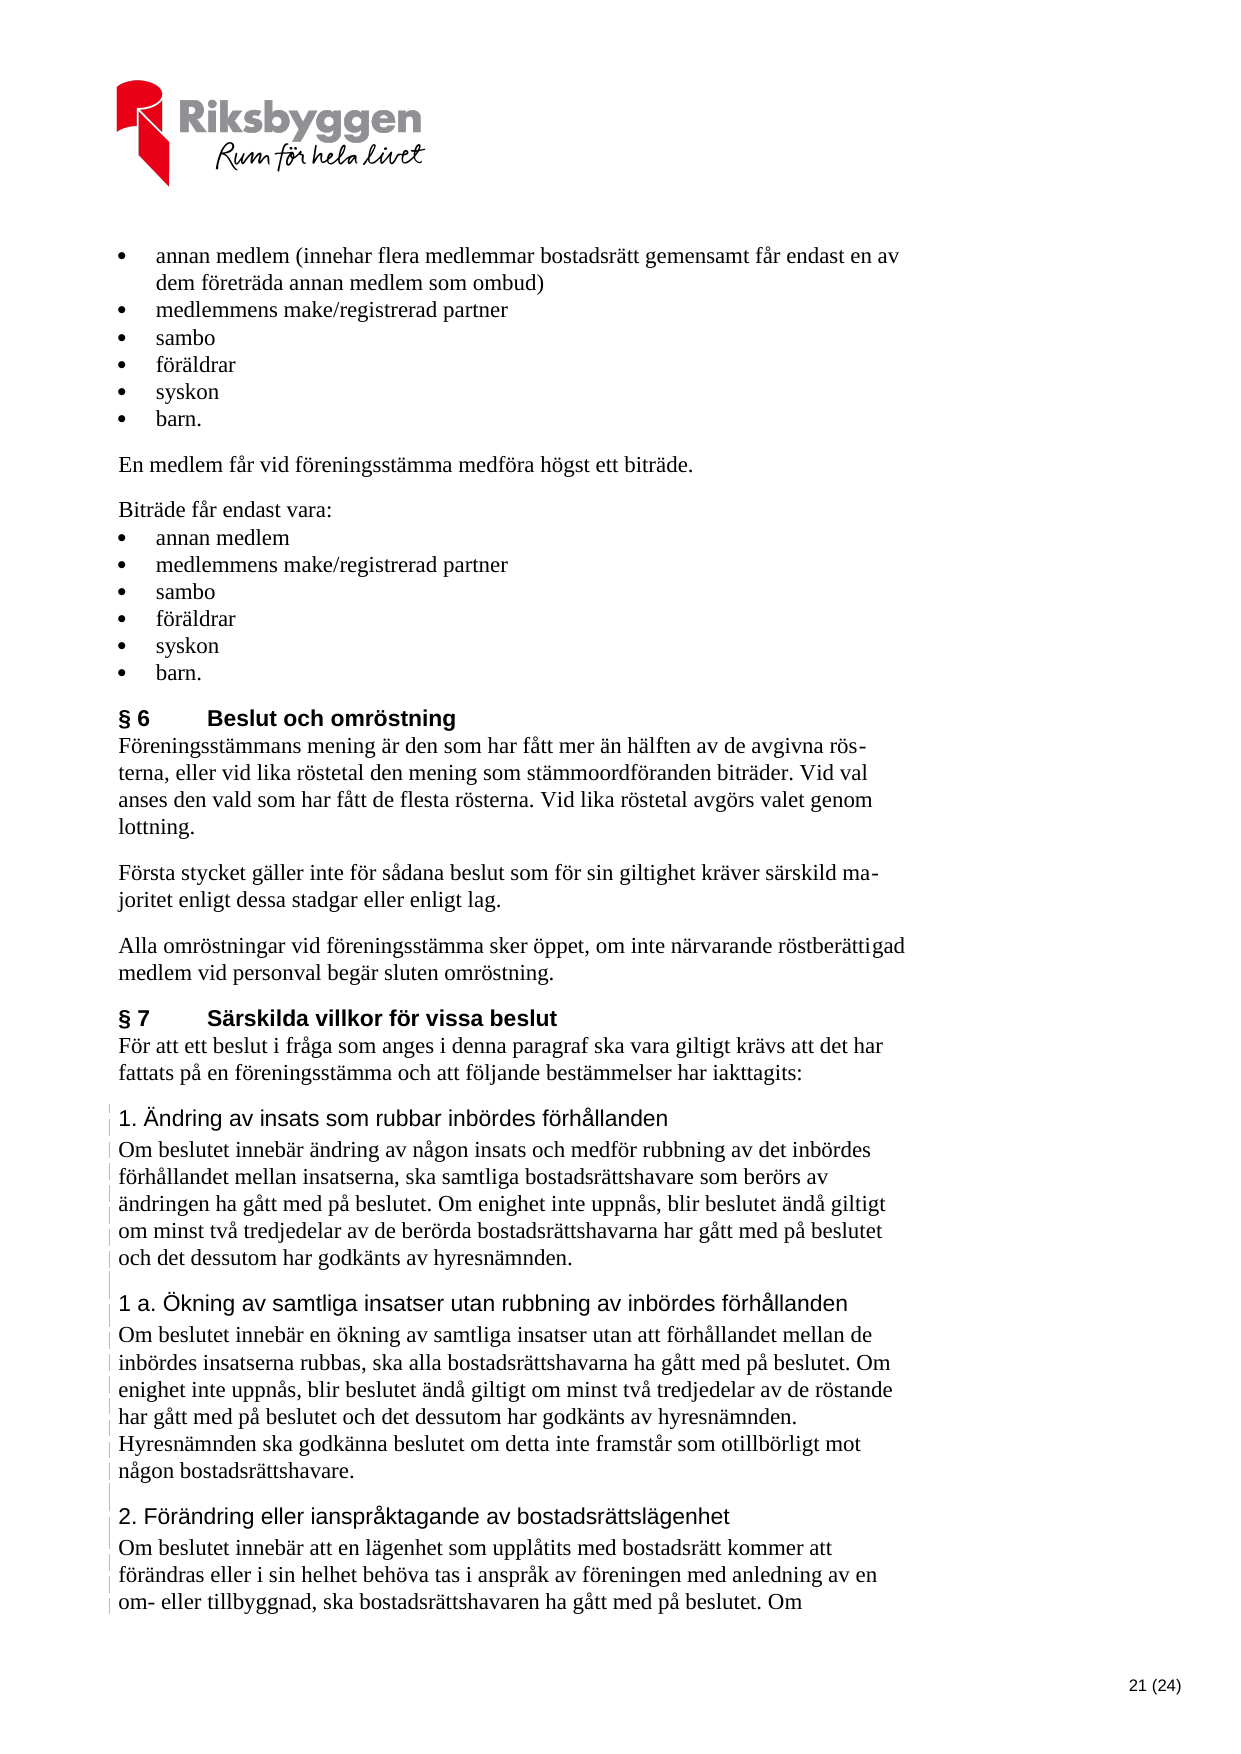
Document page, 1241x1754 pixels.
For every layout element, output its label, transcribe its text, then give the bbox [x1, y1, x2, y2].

list annan medlem [118, 523, 909, 550]
subtitle 2. Förändring eller ianspråktagande av bostadsrättslägenhet [109, 1502, 909, 1529]
list barn. [118, 404, 909, 431]
subtitle 1. Ändring av insats som rubbar inbördes förhållanden [109, 1104, 909, 1131]
list medlemmens make/registrerad partner [118, 296, 909, 323]
list medlemmens make/registrerad partner [118, 550, 909, 577]
subtitle Beslut och omröstning [118, 704, 909, 731]
subtitle 1 a. Ökning av samtliga insatser utan rubbning av inbördes förhållanden [109, 1289, 909, 1317]
list sambo [118, 323, 909, 350]
text Alla omröstningar vid föreningsstämma sker öppet, om inte närvarande röstberättigad medlem vid personval begär sluten omröstning. [118, 931, 909, 985]
list föräldrar [118, 350, 909, 377]
text För att ett beslut i fråga som anges i denna paragraf ska vara giltigt krävs att det har fattats på en föreningsstämma och att följande bestämmelser har iakttagits: [118, 1031, 909, 1085]
list barn. [118, 658, 909, 685]
text Om beslutet innebär en ökning av samtliga insatser utan att förhållandet mellan de inbördes insatserna rubbas, ska alla bostadsrättshavarna ha gått med på beslutet. Om enighet inte uppnås, blir beslutet ändå giltigt om minst två tredjedelar av de röstande har gått med på beslutet och det dessutom har godkänts av hyresnämnden. Hyresnämnden ska godkänna beslutet om detta inte framstår som otillbörligt mot någon bostadsrättshavare. [109, 1321, 909, 1483]
text Om beslutet innebär ändring av någon insats och medför rubbning av det inbördes förhållandet mellan insatserna, ska samtliga bostadsrättshavare som berörs av ändringen ha gått med på beslutet. Om enighet inte uppnås, blir beslutet ändå giltigt om minst två tredjedelar av de berörda bostadsrättshavarna har gått med på beslutet och det dessutom har godkänts av hyresnämnden. [109, 1135, 909, 1271]
list föräldrar [118, 604, 909, 631]
text Biträde får endast vara: [118, 496, 909, 523]
list annan medlem (innehar flera medlemmar bostadsrätt gemensamt får endast en av dem företräda annan medlem som ombud) [118, 242, 909, 296]
text Första stycket gäller inte för sådana beslut som för sin giltighet kräver särskild majoritet enligt dessa stadgar eller enligt lag. [118, 858, 909, 912]
picture [116, 80, 426, 187]
list syskon [118, 631, 909, 658]
text Föreningsstämmans mening är den som har fått mer än hälften av de avgivna rösterna, eller vid lika röstetal den mening som stämmoordföranden biträder. Vid val anses den vald som har fått de flesta rösterna. Vid lika röstetal avgörs valet genom lottning. [118, 731, 909, 839]
subtitle Särskilda villkor för vissa beslut [118, 1004, 909, 1031]
text En medlem får vid föreningsstämma medföra högst ett biträde. [118, 450, 909, 477]
list syskon [118, 377, 909, 404]
list sambo [118, 577, 909, 604]
